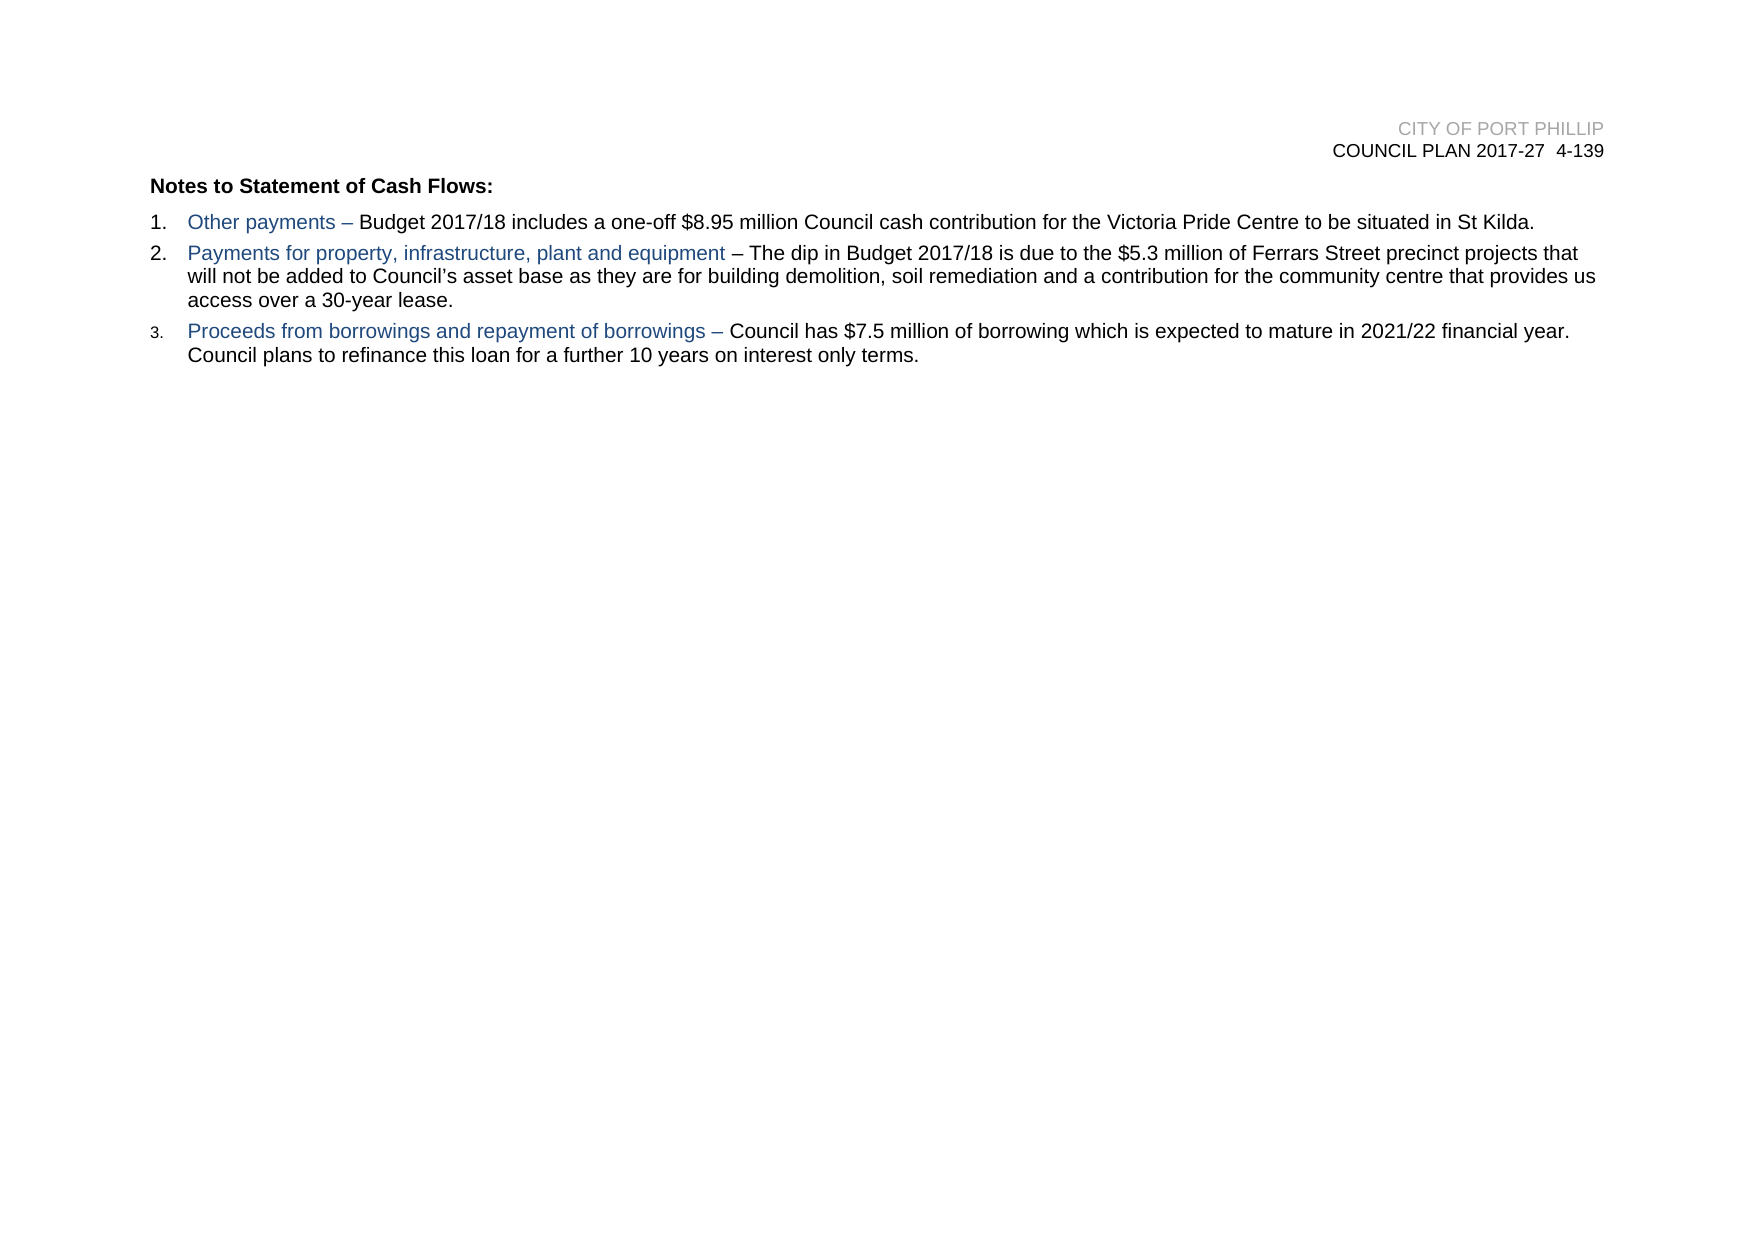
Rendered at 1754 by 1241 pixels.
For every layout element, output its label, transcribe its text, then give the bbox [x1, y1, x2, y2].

list Payments for property, infrastructure, plant and equipment – The dip in Budget 2017/18 is due to the $5.3 million of Ferrars Street precinct projects that will not be added to Council’s asset base as they are for building demolition, soil remediation and a contribution for the community centre that provides us access over a 30-year lease. [150, 240, 1604, 312]
text Notes to Statement of Cash Flows: [150, 174, 1604, 198]
list Proceeds from borrowings and repayment of borrowings – Council has $7.5 million of borrowing which is expected to mature in 2021/22 financial year. Council plans to refinance this loan for a further 10 years on interest only terms. [150, 318, 1604, 366]
list Other payments – Budget 2017/18 includes a one-off $8.95 million Council cash contribution for the Victoria Pride Centre to be situated in St Kilda. [150, 210, 1604, 234]
